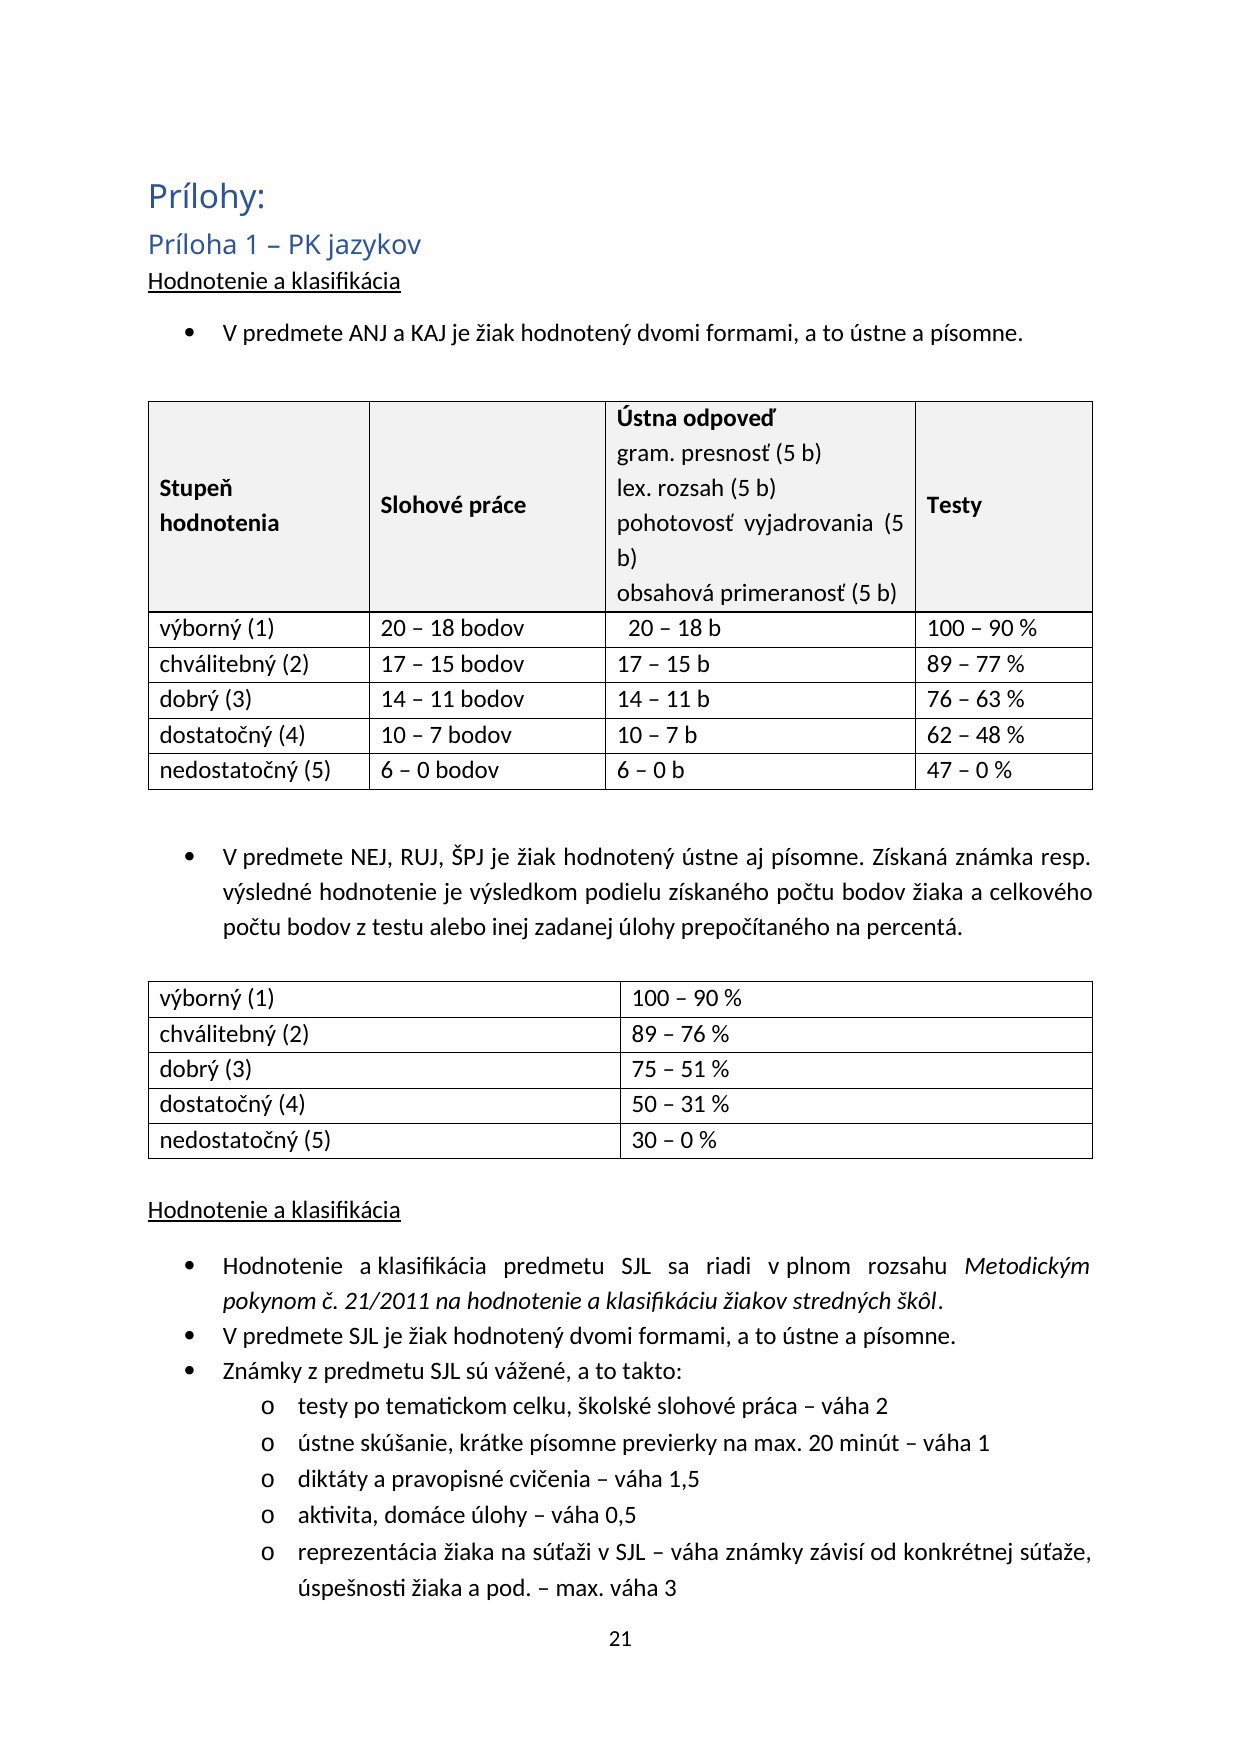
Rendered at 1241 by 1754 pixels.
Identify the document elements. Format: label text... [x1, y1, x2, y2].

list ústne skúšanie, krátke písomne previerky na max. 20 minút – váha 1 [260, 1427, 1093, 1458]
table_cell chválitebný (2) [149, 648, 369, 682]
table_cell 50 – 31 % [621, 1089, 1092, 1123]
table_cell dostatočný (4) [149, 719, 369, 753]
table_cell 20 – 18 bodov [370, 613, 605, 647]
list V predmete SJL je žiak hodnotený dvomi formami, a to ústne a písomne. [185, 1320, 1093, 1351]
table_cell 75 – 51 % [621, 1053, 1092, 1087]
table_cell dostatočný (4) [149, 1089, 620, 1123]
subtitle Prílohy: [148, 173, 1093, 218]
table_header Slohové práce [370, 402, 605, 611]
table_cell 10 – 7 bodov [370, 719, 605, 753]
table_cell 30 – 0 % [621, 1124, 1092, 1158]
table_header Testy [916, 402, 1092, 611]
table_cell 47 – 0 % [916, 754, 1092, 788]
table_cell 14 – 11 bodov [370, 683, 605, 718]
list V predmete ANJ a KAJ je žiak hodnotený dvomi formami, a to ústne a písomne. [185, 317, 1093, 348]
table_header výborný (1) [149, 982, 620, 1017]
table_cell 89 – 77 % [916, 648, 1092, 682]
table_cell dobrý (3) [149, 683, 369, 718]
text Hodnotenie a klasifikácia [148, 1194, 1093, 1225]
list testy po tematickom celku, školské slohové práca – váha 2 [260, 1390, 1093, 1422]
table_header Ústna odpoveď gram. presnosť (5 b) lex. rozsah (5 b) pohotovosť vyjadrovania (5 b) obsahová primeranosť (5 b) [606, 402, 915, 611]
list Známky z predmetu SJL sú vážené, a to takto: [185, 1355, 1093, 1386]
list reprezentácia žiaka na súťaži v SJL – váha známky závisí od konkrétnej súťaže, úspešnosti žiaka a pod. – max. váha 3 [260, 1536, 1093, 1603]
table_header 100 – 90 % [621, 982, 1092, 1017]
table_cell 10 – 7 b [606, 719, 915, 753]
list diktáty a pravopisné cvičenia – váha 1,5 [260, 1463, 1093, 1495]
table_cell 89 – 76 % [621, 1018, 1092, 1052]
table_cell 17 – 15 b [606, 648, 915, 682]
table_cell 76 – 63 % [916, 683, 1092, 718]
table_cell chválitebný (2) [149, 1018, 620, 1052]
table_cell nedostatočný (5) [149, 754, 369, 788]
subtitle Príloha 1 – PK jazykov [148, 226, 1093, 263]
table_cell nedostatočný (5) [149, 1124, 620, 1158]
list aktivita, domáce úlohy – váha 0,5 [260, 1499, 1093, 1531]
table_cell 62 – 48 % [916, 719, 1092, 753]
table_cell výborný (1) [149, 613, 369, 647]
table_cell 14 – 11 b [606, 683, 915, 718]
table_cell 6 – 0 bodov [370, 754, 605, 788]
table_header Stupeň hodnotenia [149, 402, 369, 611]
table_cell 100 – 90 % [916, 613, 1092, 647]
table_cell dobrý (3) [149, 1053, 620, 1087]
list Hodnotenie a klasifikácia predmetu SJL sa riadi v plnom rozsahu Metodickým pokynom č. 21/2011 na hodnotenie a klasifikáciu žiakov stredných škôl. [185, 1250, 1093, 1316]
table_cell 6 – 0 b [606, 754, 915, 788]
table_cell 17 – 15 bodov [370, 648, 605, 682]
table_cell 20 – 18 b [606, 613, 915, 647]
text Hodnotenie a klasifikácia [148, 266, 1093, 296]
list V predmete NEJ, RUJ, ŠPJ je žiak hodnotený ústne aj písomne. Získaná známka resp. výsledné hodnotenie je výsledkom podielu získaného počtu bodov žiaka a celkového počtu bodov z testu alebo inej zadanej úlohy prepočítaného na percentá. [185, 841, 1093, 942]
